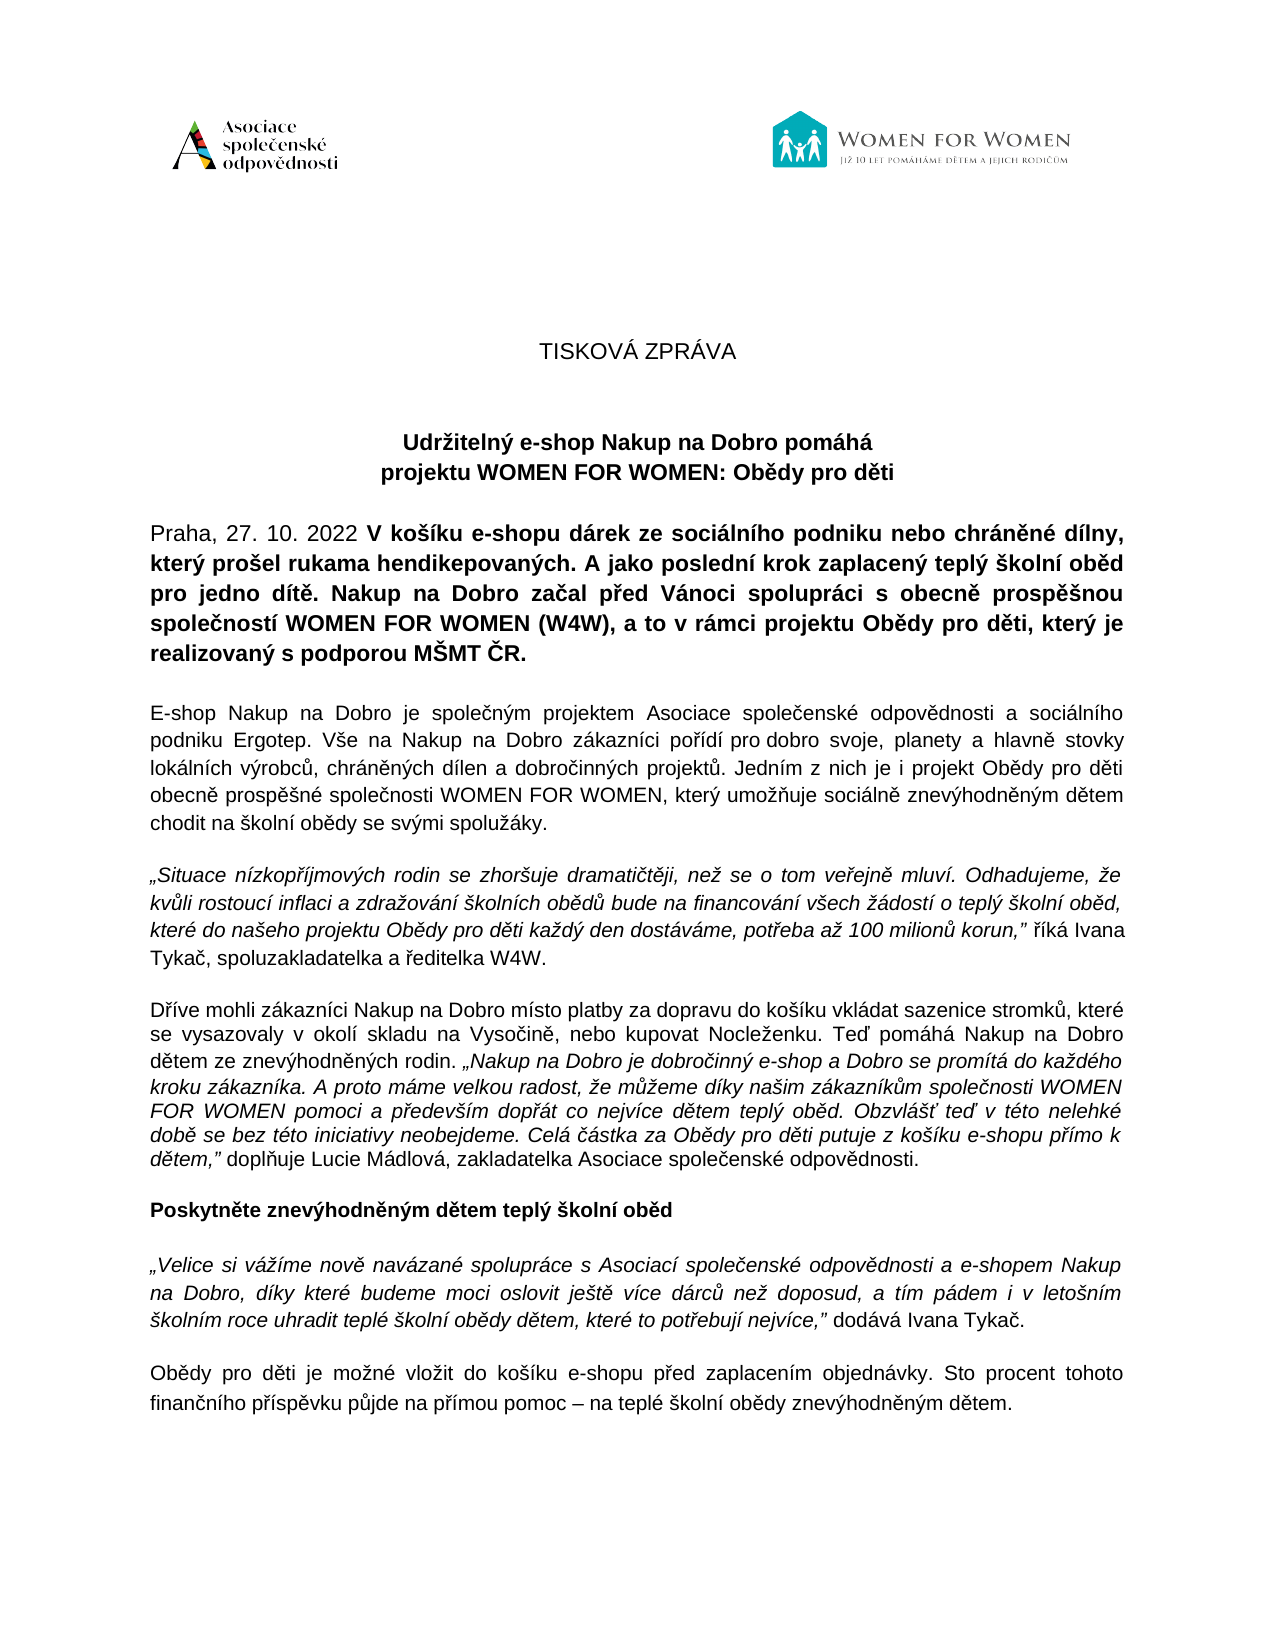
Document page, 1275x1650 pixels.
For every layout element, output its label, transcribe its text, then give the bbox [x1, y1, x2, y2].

text Poskytněte znevýhodněným dětem teplý školní oběd [150, 1198, 1125, 1222]
text Dříve mohli zákazníci Nakup na Dobro místo platby za dopravu do košíku vkládat sazenice stromků, které se vysazovaly v okolí skladu na Vysočině, nebo kupovat Nocleženku. Teď pomáhá Nakup na Dobro dětem ze znevýhodněných rodin. „Nakup na Dobro je dobročinný e-shop a Dobro se promítá do každého kroku zákazníka. A proto máme velkou radost, že můžeme díky našim zákazníkům společnosti WOMEN FOR WOMEN pomoci a především dopřát co nejvíce dětem teplý oběd. Obzvlášť teď v této nelehké době se bez této iniciativy neobejdeme. Celá částka za Obědy pro děti putuje z košíku e-shopu přímo k dětem,” doplňuje Lucie Mádlová, zakladatelka Asociace společenské odpovědnosti. [150, 998, 1125, 1170]
text Obědy pro děti je možné vložit do košíku e-shopu před zaplacením objednávky. Sto procent tohoto finančního příspěvku půjde na přímou pomoc – na teplé školní obědy znevýhodněným dětem. [150, 1360, 1125, 1417]
text TISKOVÁ ZPRÁVA [150, 338, 1125, 364]
picture [150, 75, 359, 218]
text E-shop Nakup na Dobro je společným projektem Asociace společenské odpovědnosti a sociálního podniku Ergotep. Vše na Nakup na Dobro zákazníci pořídí pro dobro svoje, planety a hlavně stovky lokálních výrobců, chráněných dílen a dobročinných projektů. Jedním z nich je i projekt Obědy pro děti obecně prospěšné společnosti WOMEN FOR WOMEN, který umožňuje sociálně znevýhodněným dětem chodit na školní obědy se svými spolužáky. [150, 701, 1125, 835]
text Udržitelný e-shop Nakup na Dobro pomáhá [150, 429, 1125, 455]
text projektu WOMEN FOR WOMEN: Obědy pro děti [150, 459, 1125, 485]
text „Situace nízkopříjmových rodin se zhoršuje dramatičtěji, než se o tom veřejně mluví. Odhadujeme, že kvůli rostoucí inflaci a zdražování školních obědů bude na financování všech žádostí o teplý školní oběd, které do našeho projektu Obědy pro děti každý den dostáváme, potřeba až 100 milionů korun,” říká Ivana Tykač, spoluzakladatelka a ředitelka W4W. [150, 863, 1125, 970]
picture [729, 75, 1114, 204]
text „Velice si vážíme nově navázané spolupráce s Asociací společenské odpovědnosti a e-shopem Nakup na Dobro, díky které budeme moci oslovit ještě více dárců než doposud, a tím pádem i v letošním školním roce uhradit teplé školní obědy dětem, které to potřebují nejvíce,” dodává Ivana Tykač. [150, 1253, 1125, 1332]
text Praha, 27. 10. 2022 V košíku e-shopu dárek ze sociálního podniku nebo chráněné dílny, který prošel rukama hendikepovaných. A jako poslední krok zaplacený teplý školní oběd pro jedno dítě. Nakup na Dobro začal před Vánoci spolupráci s obecně prospěšnou společností WOMEN FOR WOMEN (W4W), a to v rámci projektu Obědy pro děti, který je realizovaný s podporou MŠMT ČR. [150, 519, 1125, 667]
